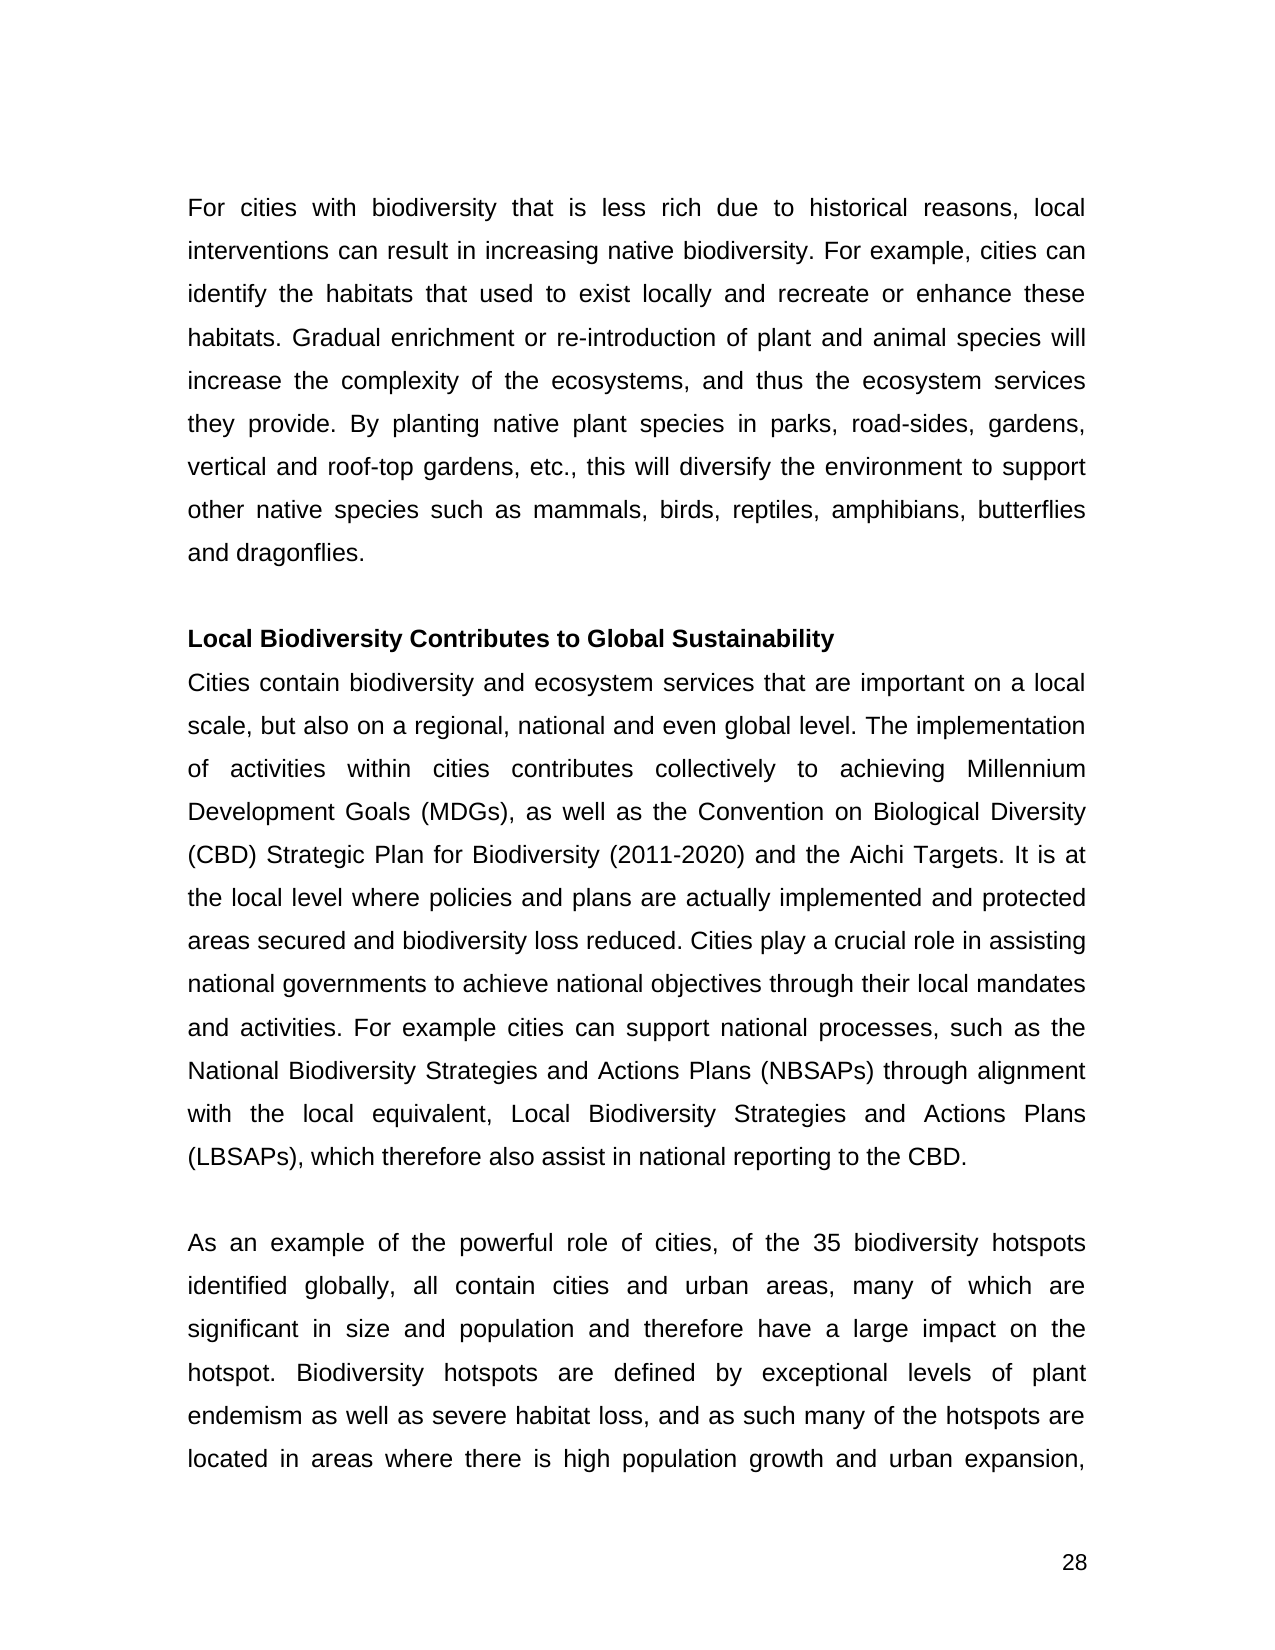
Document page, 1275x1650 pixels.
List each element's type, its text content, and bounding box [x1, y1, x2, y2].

text Local Biodiversity Contributes to Global Sustainability [187, 624, 1087, 653]
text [187, 1228, 1087, 1472]
text For cities with biodiversity that is less rich due to historical reasons, local interventions can result in increasing native biodiversity. For example, cities can identify the habitats that used to exist locally and recreate or enhance these habitats. Gradual enrichment or re-introduction of plant and animal species will increase the complexity of the ecosystems, and thus the ecosystem services they provide. By planting native plant species in parks, road-sides, gardens, vertical and roof-top gardens, etc., this will diversify the environment to support other native species such as mammals, birds, reptiles, amphibians, butterflies and dragonflies. [187, 193, 1087, 567]
text Cities contain biodiversity and ecosystem services that are important on a local scale, but also on a regional, national and even global level. The implementation of activities within cities contributes collectively to achieving Millennium Development Goals (MDGs), as well as the Convention on Biological Diversity (CBD) Strategic Plan for Biodiversity (2011-2020) and the Aichi Targets. It is at the local level where policies and plans are actually implemented and protected areas secured and biodiversity loss reduced. Cities play a crucial role in assisting national governments to achieve national objectives through their local mandates and activities. For example cities can support national processes, such as the National Biodiversity Strategies and Actions Plans (NBSAPs) through alignment with the local equivalent, Local Biodiversity Strategies and Actions Plans (LBSAPs), which therefore also assist in national reporting to the CBD. [187, 667, 1087, 1171]
